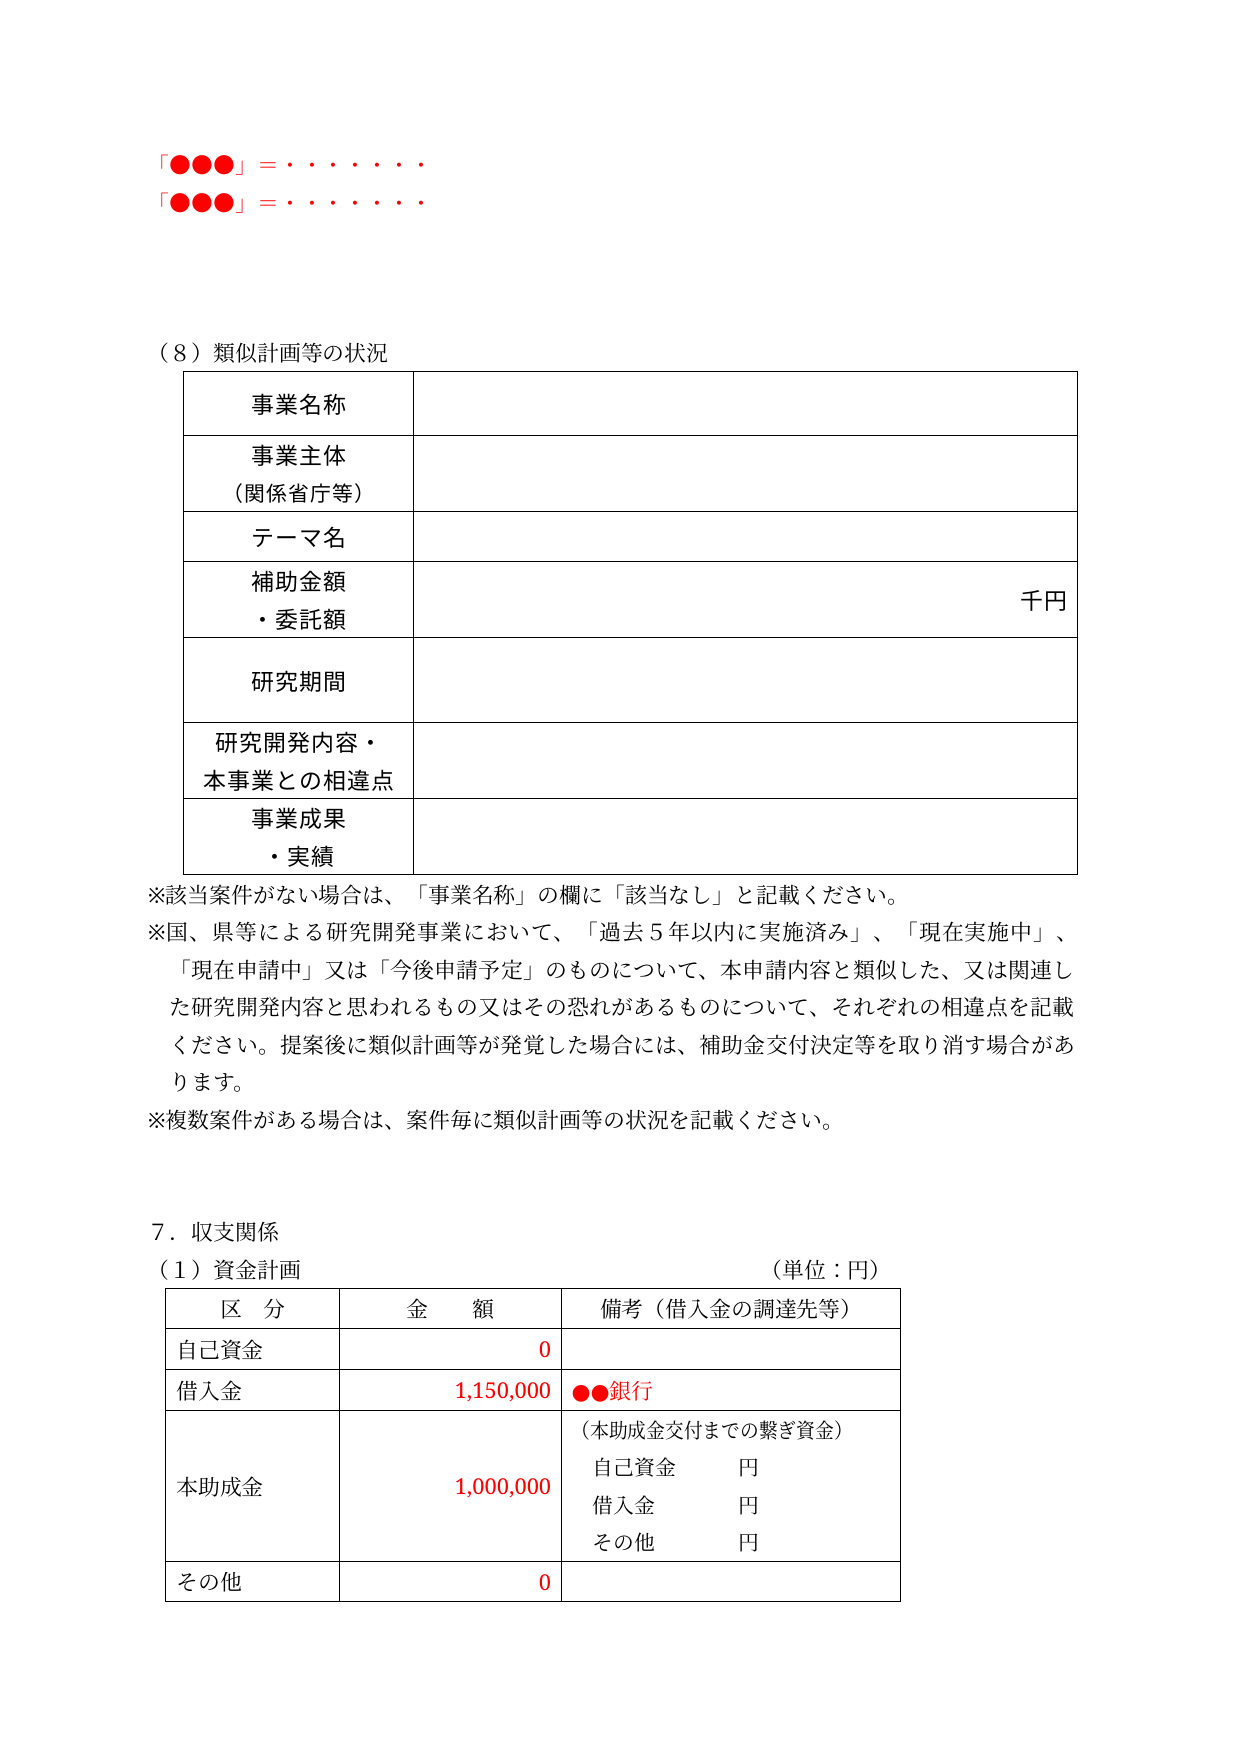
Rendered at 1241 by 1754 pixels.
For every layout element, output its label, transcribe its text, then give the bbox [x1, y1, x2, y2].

table_cell [414, 723, 1077, 798]
table_cell 研究期間 [184, 638, 413, 722]
table_cell [414, 638, 1077, 722]
table_header 事業名称 [184, 372, 413, 434]
table_cell その他 [166, 1562, 339, 1601]
table_cell [414, 799, 1077, 874]
table_cell 千円 [414, 562, 1077, 637]
table_cell （本助成金交付までの繋ぎ資金） 自己資金 円 借入金 円 その他 円 [562, 1411, 900, 1561]
table_cell 0 [340, 1329, 561, 1369]
table_cell 研究開発内容・ 本事業との相違点 [184, 723, 413, 798]
text 「●●●」＝・・・・・・・ [148, 183, 1078, 221]
table_cell 自己資金 [166, 1329, 339, 1369]
table_header 備考（借入金の調達先等） [562, 1289, 900, 1328]
table_cell 1,150,000 [340, 1370, 561, 1409]
table_cell テーマ名 [184, 512, 413, 561]
table_cell [414, 436, 1077, 511]
table_cell ●●銀行 [562, 1370, 900, 1409]
table_cell 本助成金 [166, 1411, 339, 1561]
table_cell 0 [340, 1562, 561, 1601]
table_cell 借入金 [166, 1370, 339, 1409]
table_cell [562, 1329, 900, 1369]
text ※複数案件がある場合は、案件毎に類似計画等の状況を記載ください。 [148, 1100, 1078, 1138]
table_cell [414, 512, 1077, 561]
table_header [414, 372, 1077, 434]
text 「●●●」＝・・・・・・・ [148, 146, 1078, 183]
text ７．収支関係 [148, 1213, 1078, 1250]
table_cell 事業成果 ・実績 [184, 799, 413, 874]
text （１）資金計画 （単位：円） [148, 1250, 1078, 1288]
text ※国、県等による研究開発事業において、「過去５年以内に実施済み」、「現在実施中」、「現在申請中」又は「今後申請予定」のものについて、本申請内容と類似した、又は関連した研究開発内容と思われるもの又はその恐れがあるものについて、それぞれの相違点を記載ください。提案後に類似計画等が発覚した場合には、補助金交付決定等を取り消す場合があります。 [148, 913, 1078, 1100]
table_cell [562, 1562, 900, 1601]
text ※該当案件がない場合は、「事業名称」の欄に「該当なし」と記載ください。 [148, 875, 1078, 913]
text （８）類似計画等の状況 [148, 333, 1078, 371]
table_cell 1,000,000 [340, 1411, 561, 1561]
table_header 金 額 [340, 1289, 561, 1328]
table_cell 事業主体 （関係省庁等） [184, 436, 413, 511]
table_cell 補助金額 ・委託額 [184, 562, 413, 637]
table_header 区 分 [166, 1289, 339, 1328]
